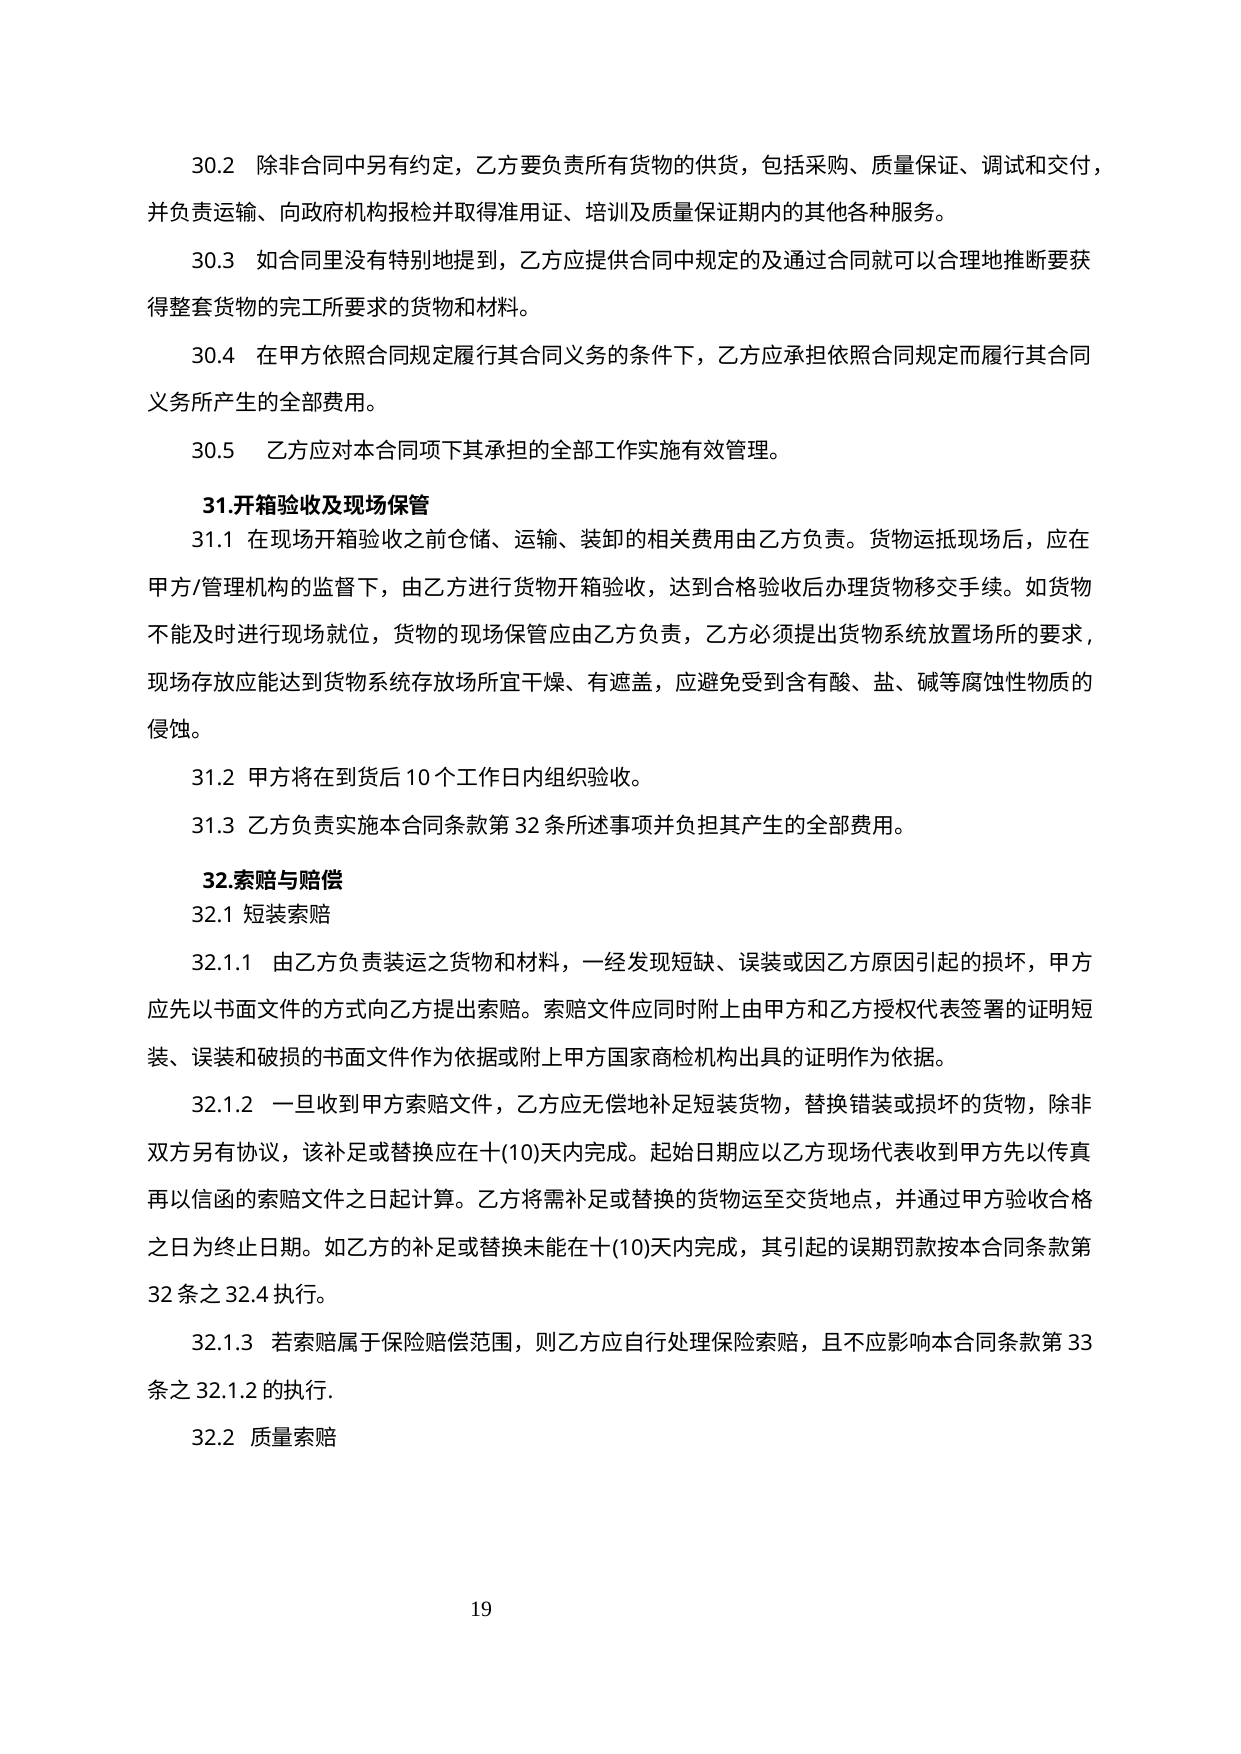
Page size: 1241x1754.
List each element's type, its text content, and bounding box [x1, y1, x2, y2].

list 在甲方依照合同规定履行其合同义务的条件下，乙方应承担依照合同规定而履行其合同义务所产生的全部费用。 [148, 338, 1093, 417]
list 甲方将在到货后10个工作日内组织验收。 [148, 760, 1093, 792]
list 一旦收到甲方索赔文件，乙方应无偿地补足短装货物，替换错装或损坏的货物，除非双方另有协议，该补足或替换应在十(10)天内完成。起始日期应以乙方现场代表收到甲方先以传真再以信函的索赔文件之日起计算。乙方将需补足或替换的货物运至交货地点，并通过甲方验收合格之日为终止日期。如乙方的补足或替换未能在十(10)天内完成，其引起的误期罚款按本合同条款第32条之32.4执行。 [148, 1087, 1093, 1309]
list 短装索赔 [148, 897, 1093, 929]
list 在现场开箱验收之前仓储、运输、装卸的相关费用由乙方负责。货物运抵现场后，应在甲方/管理机构的监督下，由乙方进行货物开箱验收，达到合格验收后办理货物移交手续。如货物不能及时进行现场就位，货物的现场保管应由乙方负责，乙方必须提出货物系统放置场所的要求,现场存放应能达到货物系统存放场所宜干燥、有遮盖，应避免受到含有酸、盐、碱等腐蚀性物质的侵蚀。 [148, 522, 1093, 744]
list 乙方应对本合同项下其承担的全部工作实施有效管理。 [148, 433, 1093, 465]
list 除非合同中另有约定，乙方要负责所有货物的供货，包括采购、质量保证、调试和交付，并负责运输、向政府机构报检并取得准用证、培训及质量保证期内的其他各种服务。 [148, 148, 1093, 227]
list 由乙方负责装运之货物和材料，一经发现短缺、误装或因乙方原因引起的损坏，甲方应先以书面文件的方式向乙方提出索赔。索赔文件应同时附上由甲方和乙方授权代表签署的证明短装、误装和破损的书面文件作为依据或附上甲方国家商检机构出具的证明作为依据。 [148, 944, 1093, 1071]
list 若索赔属于保险赔偿范围，则乙方应自行处理保险索赔，且不应影响本合同条款第33条之32.1.2的执行. [148, 1325, 1093, 1404]
list 如合同里没有特别地提到，乙方应提供合同中规定的及通过合同就可以合理地推断要获得整套货物的完工所要求的货物和材料。 [148, 243, 1093, 322]
text 32.索赔与赔偿 [158, 855, 1093, 897]
list 质量索赔 [148, 1420, 1093, 1452]
text 31.开箱验收及现场保管 [158, 481, 1093, 522]
list 乙方负责实施本合同条款第32条所述事项并负担其产生的全部费用。 [148, 808, 1093, 839]
